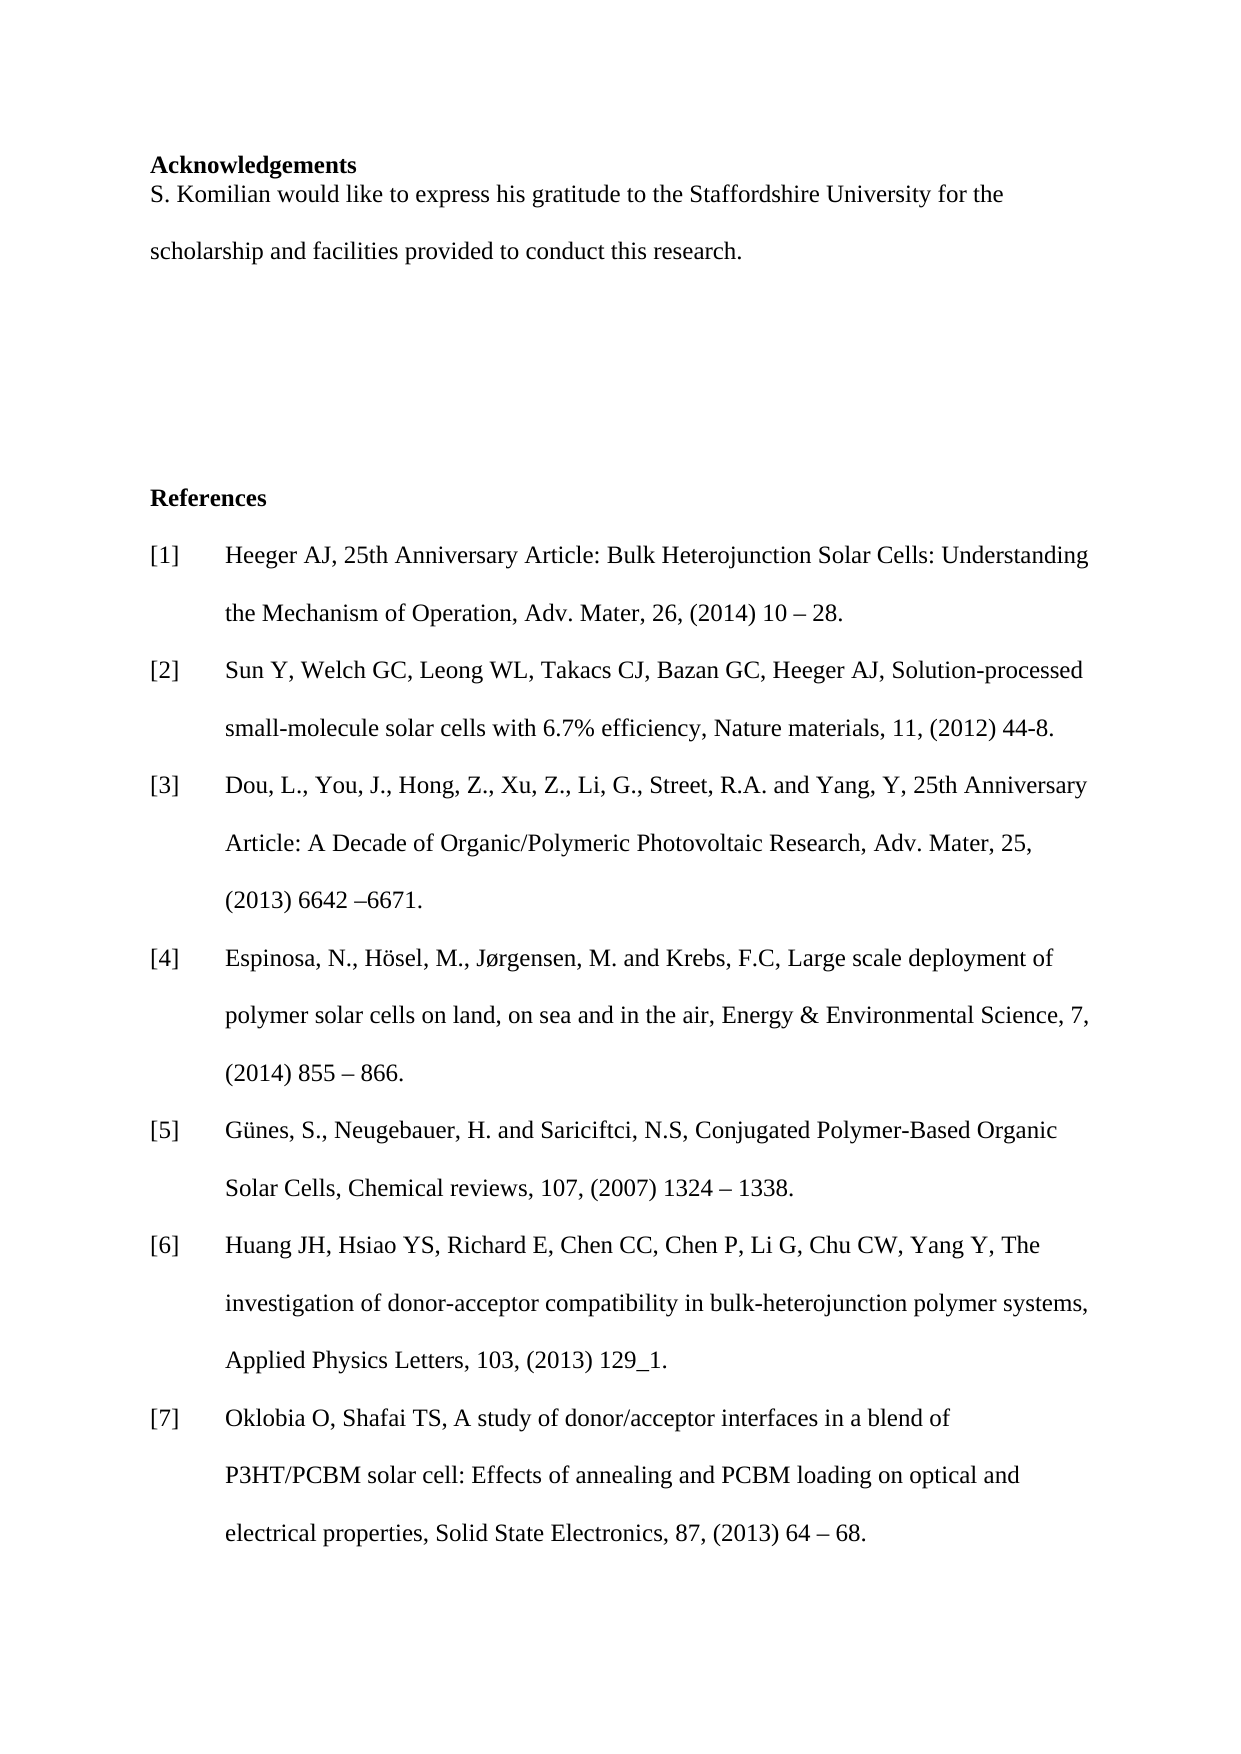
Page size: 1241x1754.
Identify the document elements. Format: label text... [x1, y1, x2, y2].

text [1] Heeger AJ, 25th Anniversary Article: Bulk Heterojunction Solar Cells: Understanding the Mechanism of Operation, Adv. Mater, 26, (2014) 10 – 28. [150, 540, 1090, 627]
text [3] Dou, L., You, J., Hong, Z., Xu, Z., Li, G., Street, R.A. and Yang, Y, 25th Anniversary Article: A Decade of Organic/Polymeric Photovoltaic Research, Adv. Mater, 25, (2013) 6642 –6671. [150, 770, 1090, 914]
text [5] Günes, S., Neugebauer, H. and Sariciftci, N.S, Conjugated Polymer-Based Organic Solar Cells, Chemical reviews, 107, (2007) 1324 – 1338. [150, 1115, 1090, 1202]
text [6] Huang JH, Hsiao YS, Richard E, Chen CC, Chen P, Li G, Chu CW, Yang Y, The investigation of donor-acceptor compatibility in bulk-heterojunction polymer systems, Applied Physics Letters, 103, (2013) 129_1. [150, 1230, 1090, 1374]
text S. Komilian would like to express his gratitude to the Staffordshire University for the scholarship and facilities provided to conduct this research. [150, 179, 1090, 265]
text [7] Oklobia O, Shafai TS, A study of donor/acceptor interfaces in a blend of P3HT/PCBM solar cell: Effects of annealing and PCBM loading on optical and electrical properties, Solid State Electronics, 87, (2013) 64 – 68. [150, 1403, 1090, 1547]
text References [150, 483, 1090, 512]
text Acknowledgements [150, 150, 1090, 179]
text [4] Espinosa, N., Hösel, M., Jørgensen, M. and Krebs, F.C, Large scale deployment of polymer solar cells on land, on sea and in the air, Energy & Environmental Science, 7, (2014) 855 – 866. [150, 943, 1090, 1087]
text [2] Sun Y, Welch GC, Leong WL, Takacs CJ, Bazan GC, Heeger AJ, Solution-processed small-molecule solar cells with 6.7% efficiency, Nature materials, 11, (2012) 44-8. [150, 655, 1090, 742]
